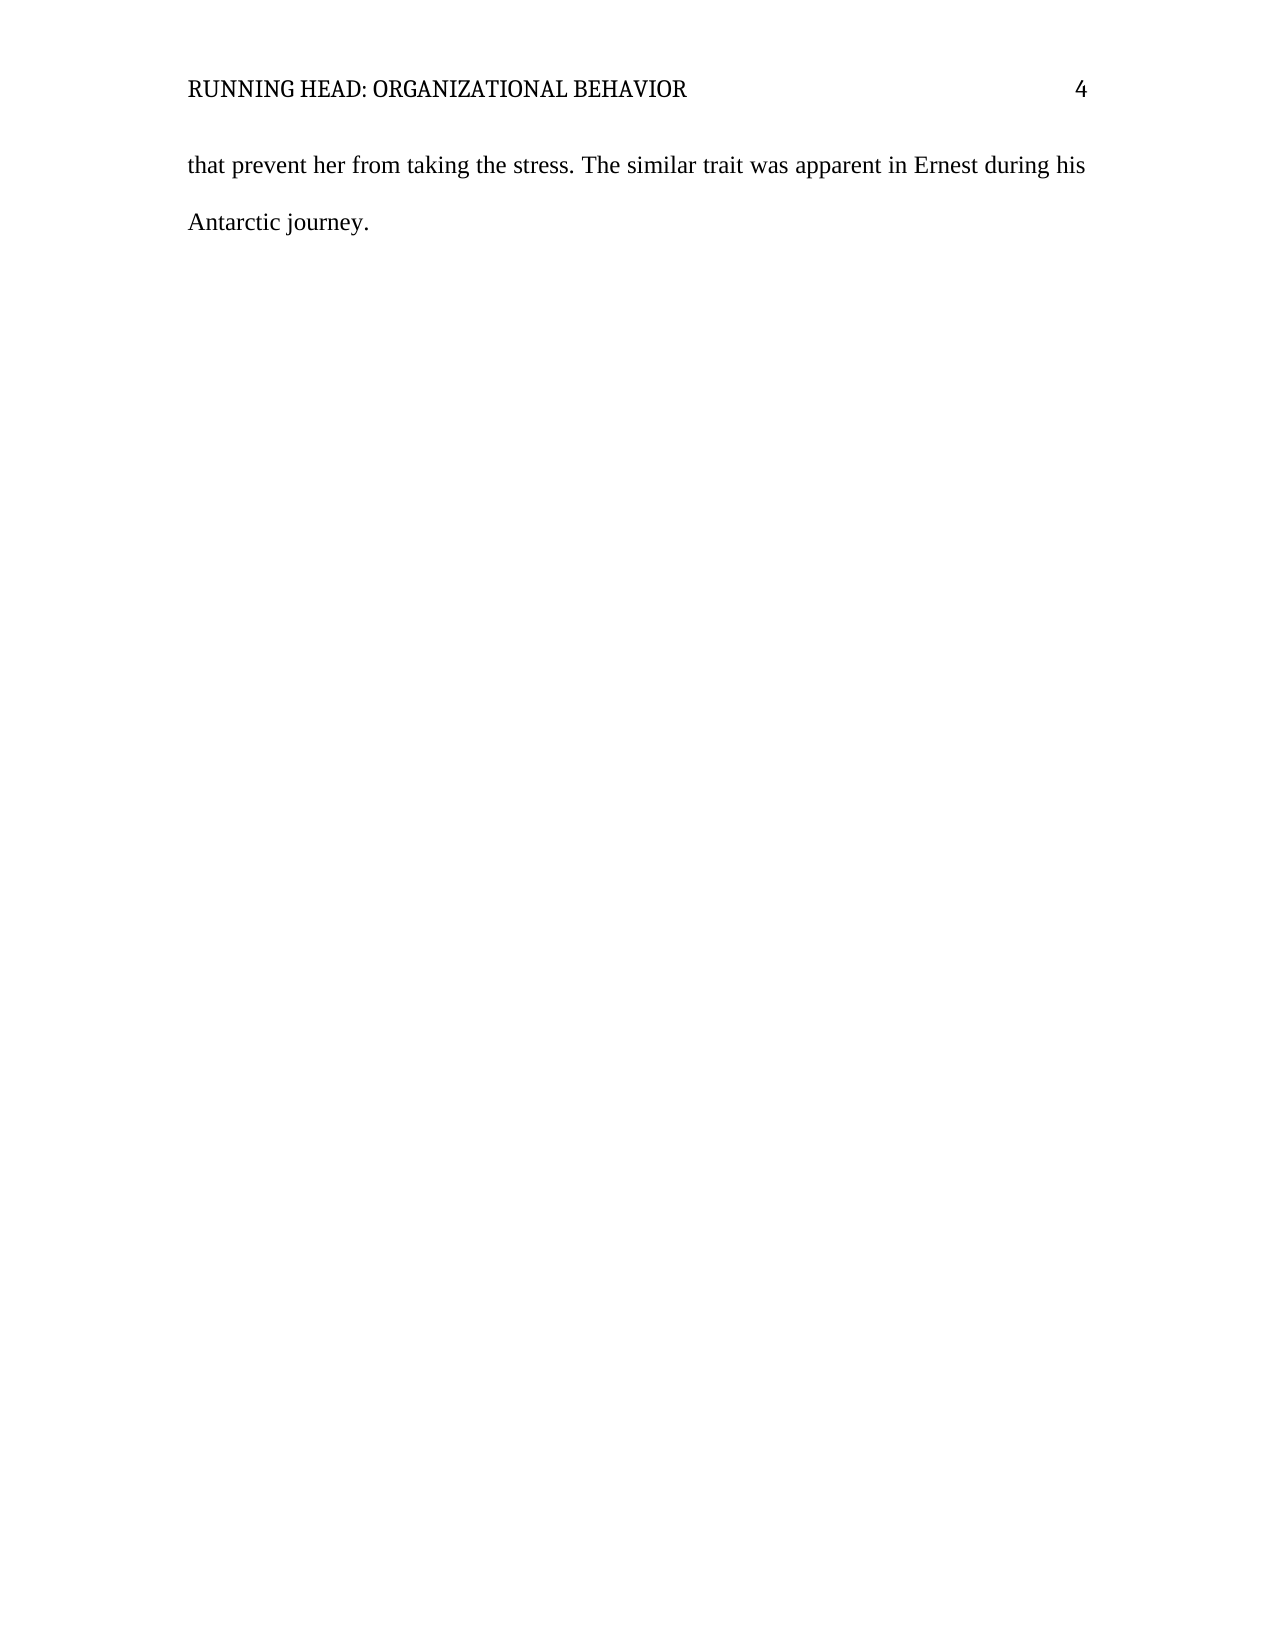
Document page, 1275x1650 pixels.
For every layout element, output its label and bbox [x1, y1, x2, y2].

text [187, 150, 1087, 236]
